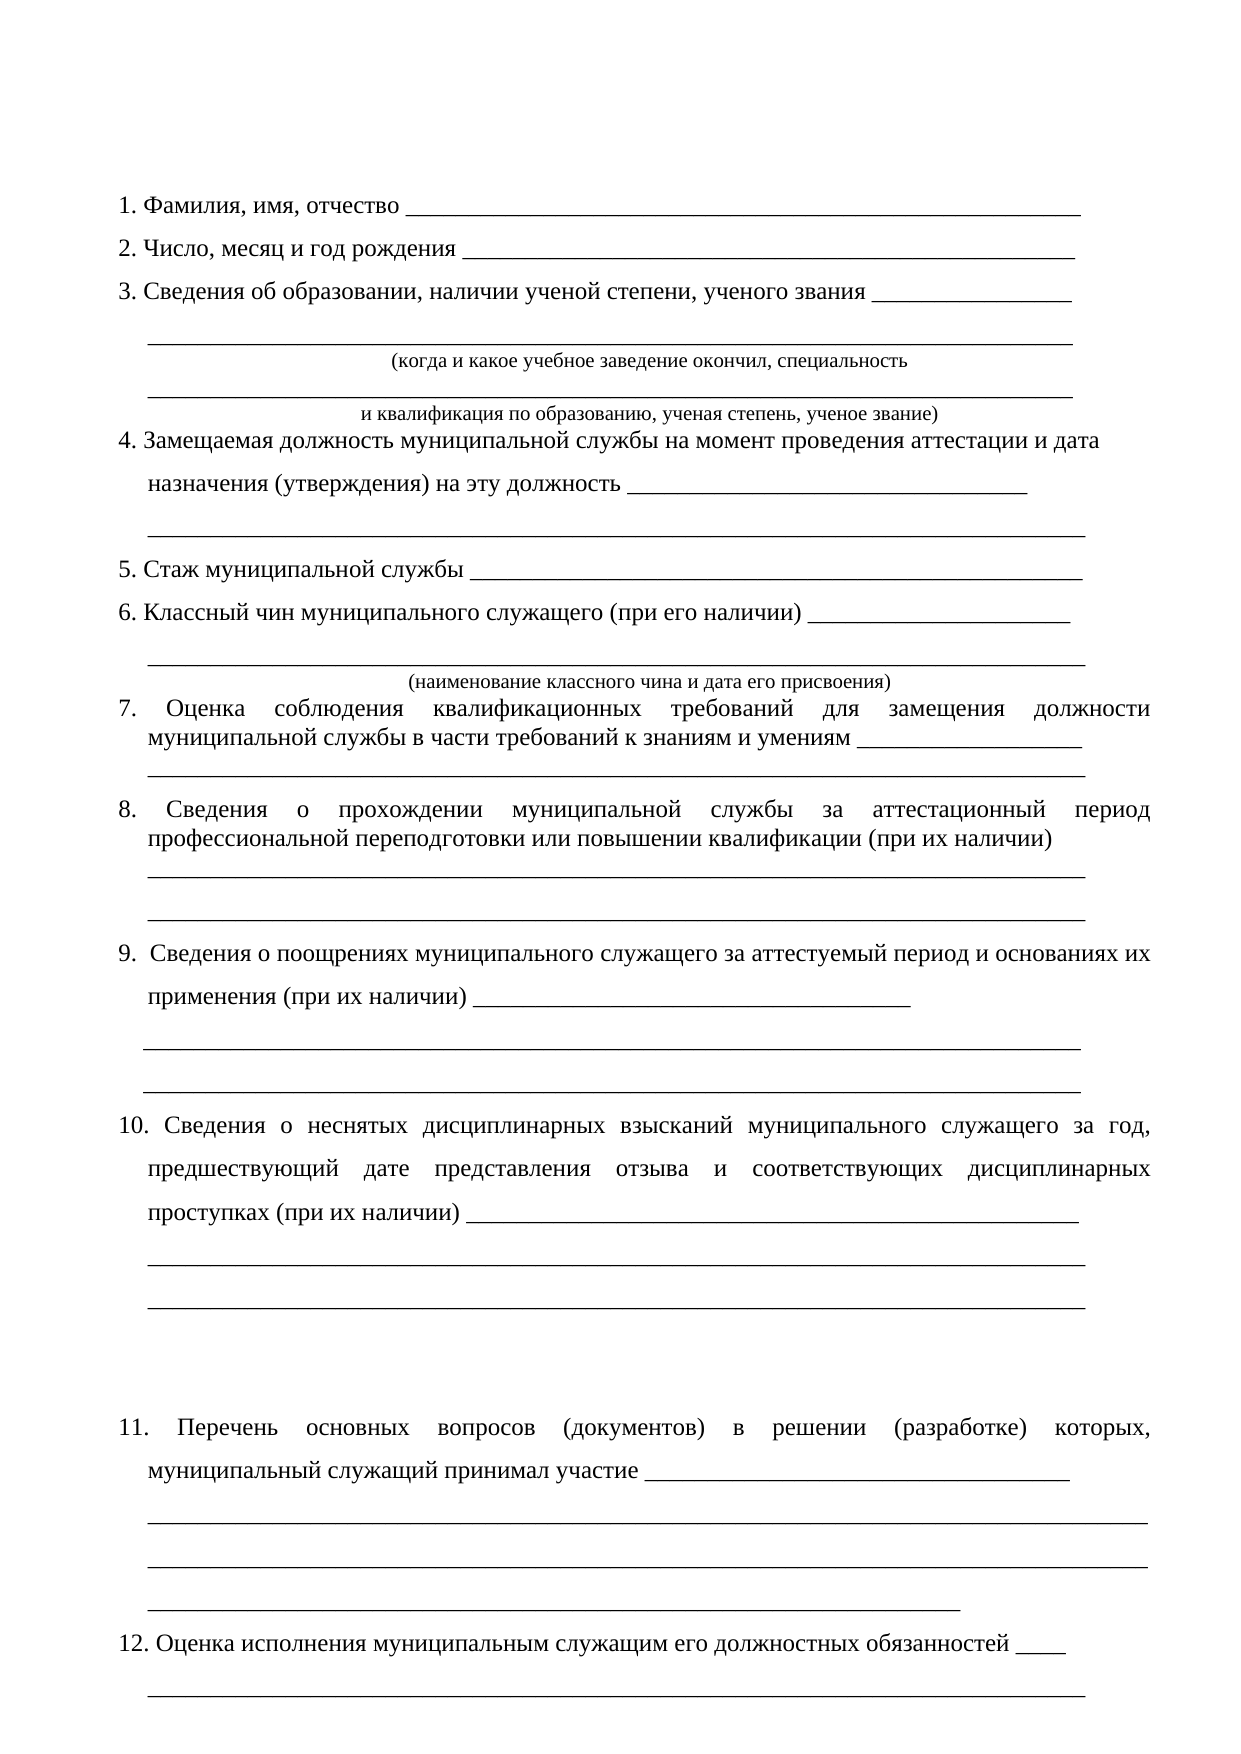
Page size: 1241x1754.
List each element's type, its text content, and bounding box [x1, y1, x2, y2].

text 5. Стаж муниципальной службы _________________________________________________ [118, 554, 1152, 583]
text 3. Сведения об образовании, наличии ученой степени, ученого звания ________________ [118, 276, 1152, 305]
text __________________________________________________________________________ [148, 372, 1152, 401]
text __________________________________________________________________________ [148, 319, 1152, 348]
text ___________________________________________________________________________ [148, 641, 1152, 669]
text 12. Оценка исполнения муниципальным служащим его должностных обязанностей ____ [118, 1628, 1152, 1657]
text 10. Сведения о неснятых дисциплинарных взысканий муниципального служащего за год, предшествующий дате представления отзыва и соответствующих дисциплинарных проступках (при их наличии) _________________________________________________ [118, 1110, 1152, 1225]
text и квалификация по образованию, ученая степень, ученое звание) [148, 401, 1152, 425]
text 8. Сведения о прохождении муниципальной службы за аттестационный период профессиональной переподготовки или повышении квалификации (при их наличии) [118, 794, 1152, 852]
text (когда и какое учебное заведение окончил, специальность [148, 348, 1152, 372]
text 9. Сведения о поощрениях муниципального служащего за аттестуемый период и основаниях их применения (при их наличии) ___________________________________ [118, 938, 1152, 1010]
text 7. Оценка соблюдения квалификационных требований для замещения должности муниципальной службы в части требований к знаниям и умениям __________________ [118, 693, 1152, 751]
text ___________________________________________________________________________ [148, 1240, 1152, 1268]
text 11. Перечень основных вопросов (документов) в решении (разработке) которых, муниципальный служащий принимал участие __________________________________ [118, 1412, 1152, 1484]
text ___________________________________________________________________________ [148, 751, 1152, 780]
text 4. Замещаемая должность муниципальной службы на момент проведения аттестации и дата назначения (утверждения) на эту должность ________________________________ [118, 425, 1152, 497]
text ___________________________________________________________________________ [148, 852, 1152, 880]
text _________________________________________________________________________________________________________________________________________________________________________________________________________________________________ [148, 1498, 1152, 1613]
text ___________________________________________________________________________ [118, 1024, 1152, 1053]
text ___________________________________________________________________________ [118, 1067, 1152, 1096]
text 2. Число, месяц и год рождения _________________________________________________ [118, 233, 1152, 262]
text ___________________________________________________________________________ [148, 1671, 1152, 1700]
text ___________________________________________________________________________ [148, 1283, 1152, 1312]
text 6. Классный чин муниципального служащего (при его наличии) _____________________ [118, 597, 1152, 626]
text ___________________________________________________________________________ [118, 511, 1152, 540]
text (наименование классного чина и дата его присвоения) [148, 669, 1152, 693]
text 1. Фамилия, имя, отчество ______________________________________________________ [118, 190, 1152, 219]
text ___________________________________________________________________________ [148, 895, 1152, 923]
